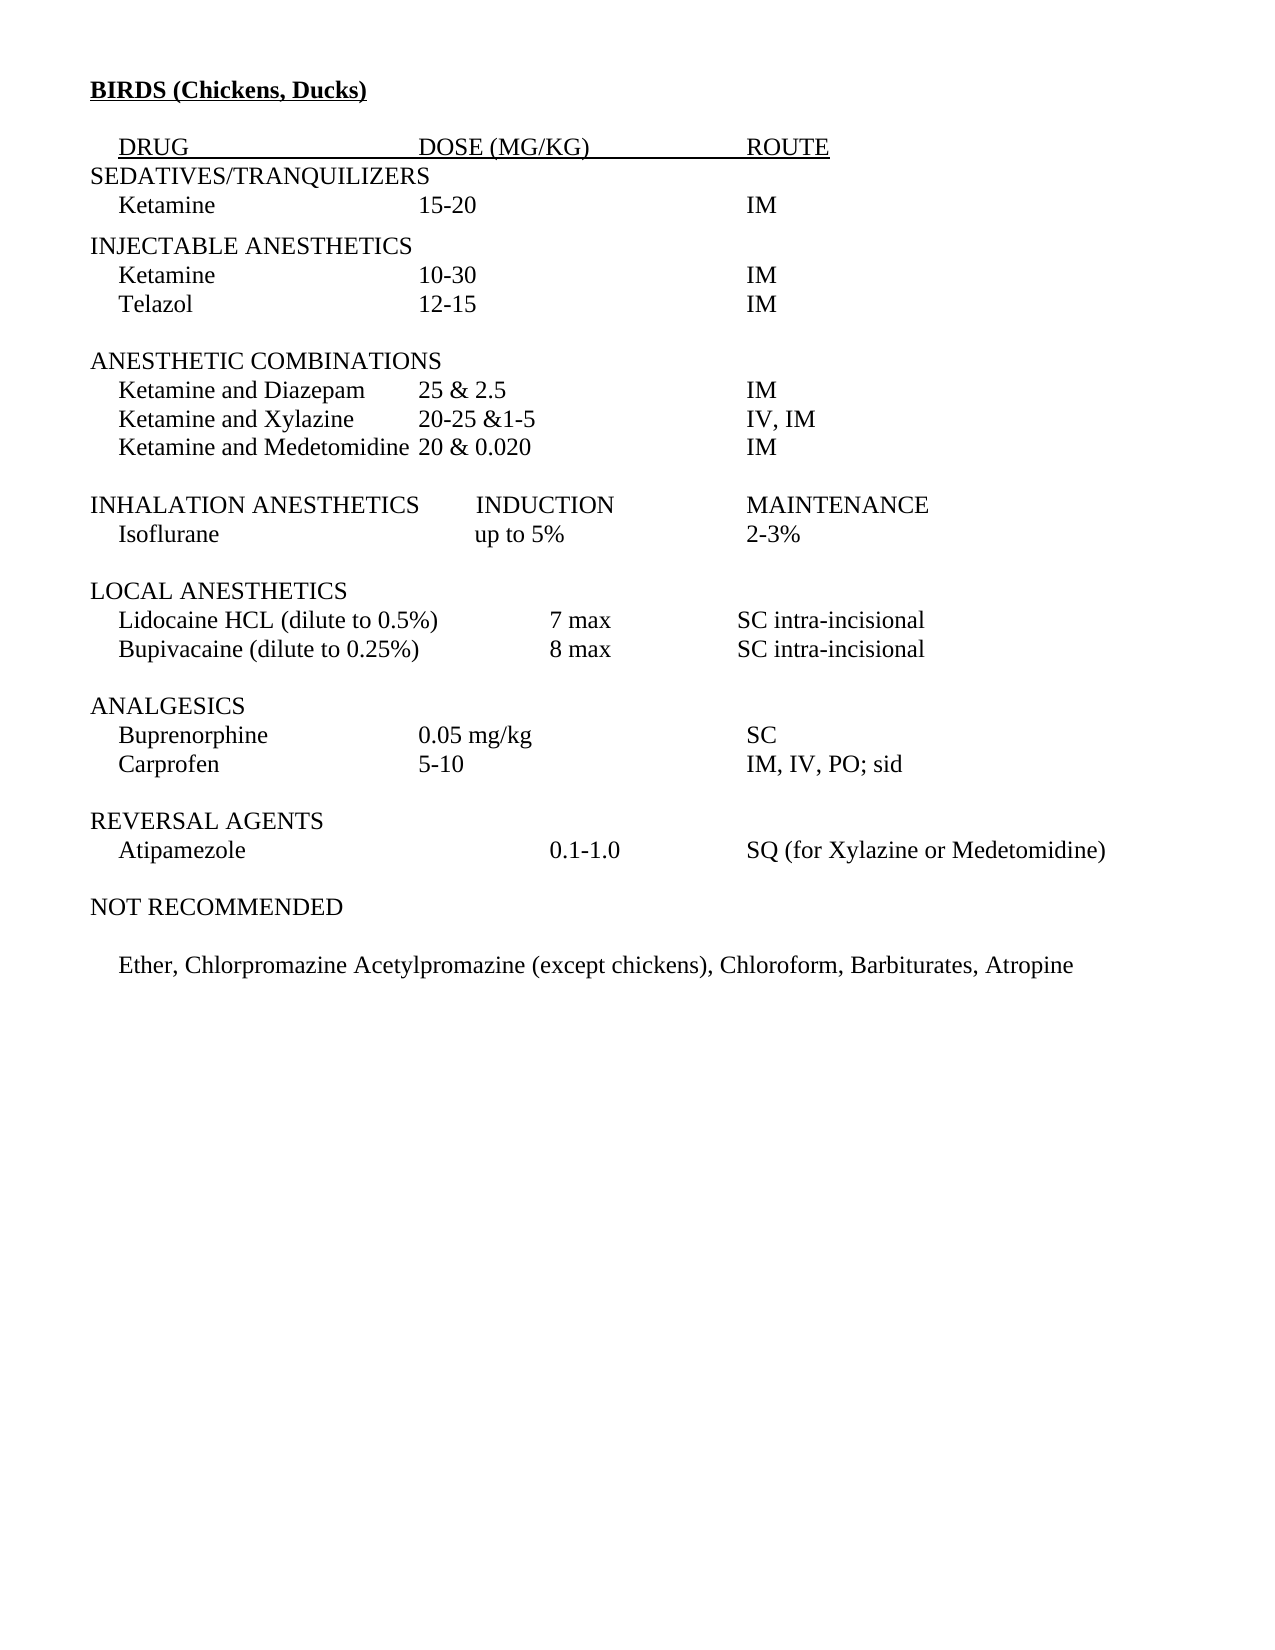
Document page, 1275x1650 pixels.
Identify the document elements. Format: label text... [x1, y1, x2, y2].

text ANALGESICS [90, 691, 1185, 720]
text Ketamine 10-30 IM [90, 260, 1185, 289]
text INJECTABLE ANESTHETICS [90, 231, 1185, 260]
text LOCAL ANESTHETICS [90, 576, 1185, 605]
text Lidocaine HCL (dilute to 0.5%) 7 max SC intra-incisional [90, 605, 1185, 634]
text Isoflurane up to 5% 2-3% [90, 519, 1185, 547]
text ANESTHETIC COMBINATIONS [90, 346, 1185, 375]
text DRUG DOSE (MG/KG) ROUTE [90, 132, 1185, 161]
text Carprofen 5-10 IM, IV, PO; sid [90, 749, 1185, 777]
text Ketamine 15-20 IM [90, 190, 1185, 219]
text INHALATION ANESTHETICS INDUCTION MAINTENANCE [90, 490, 1185, 519]
text Ketamine and Medetomidine 20 & 0.020 IM [90, 432, 1185, 461]
text REVERSAL AGENTS [90, 806, 1185, 835]
text Bupivacaine (dilute to 0.25%) 8 max SC intra-incisional [90, 634, 1185, 662]
text Atipamezole 0.1-1.0 SQ (for Xylazine or Medetomidine) [90, 835, 1185, 864]
text Ketamine and Xylazine 20-25 &1-5 IV, IM [90, 404, 1185, 432]
text Ketamine and Diazepam 25 & 2.5 IM [90, 375, 1185, 404]
text NOT RECOMMENDED [90, 892, 1185, 921]
text BIRDS (Chickens, Ducks) [90, 75, 1185, 104]
text Buprenorphine 0.05 mg/kg SC [90, 720, 1185, 749]
text Telazol 12-15 IM [90, 289, 1185, 317]
text Ether, Chlorpromazine Acetylpromazine (except chickens), Chloroform, Barbiturates, Atropine [90, 950, 1185, 979]
text SEDATIVES/TRANQUILIZERS [90, 161, 1185, 190]
